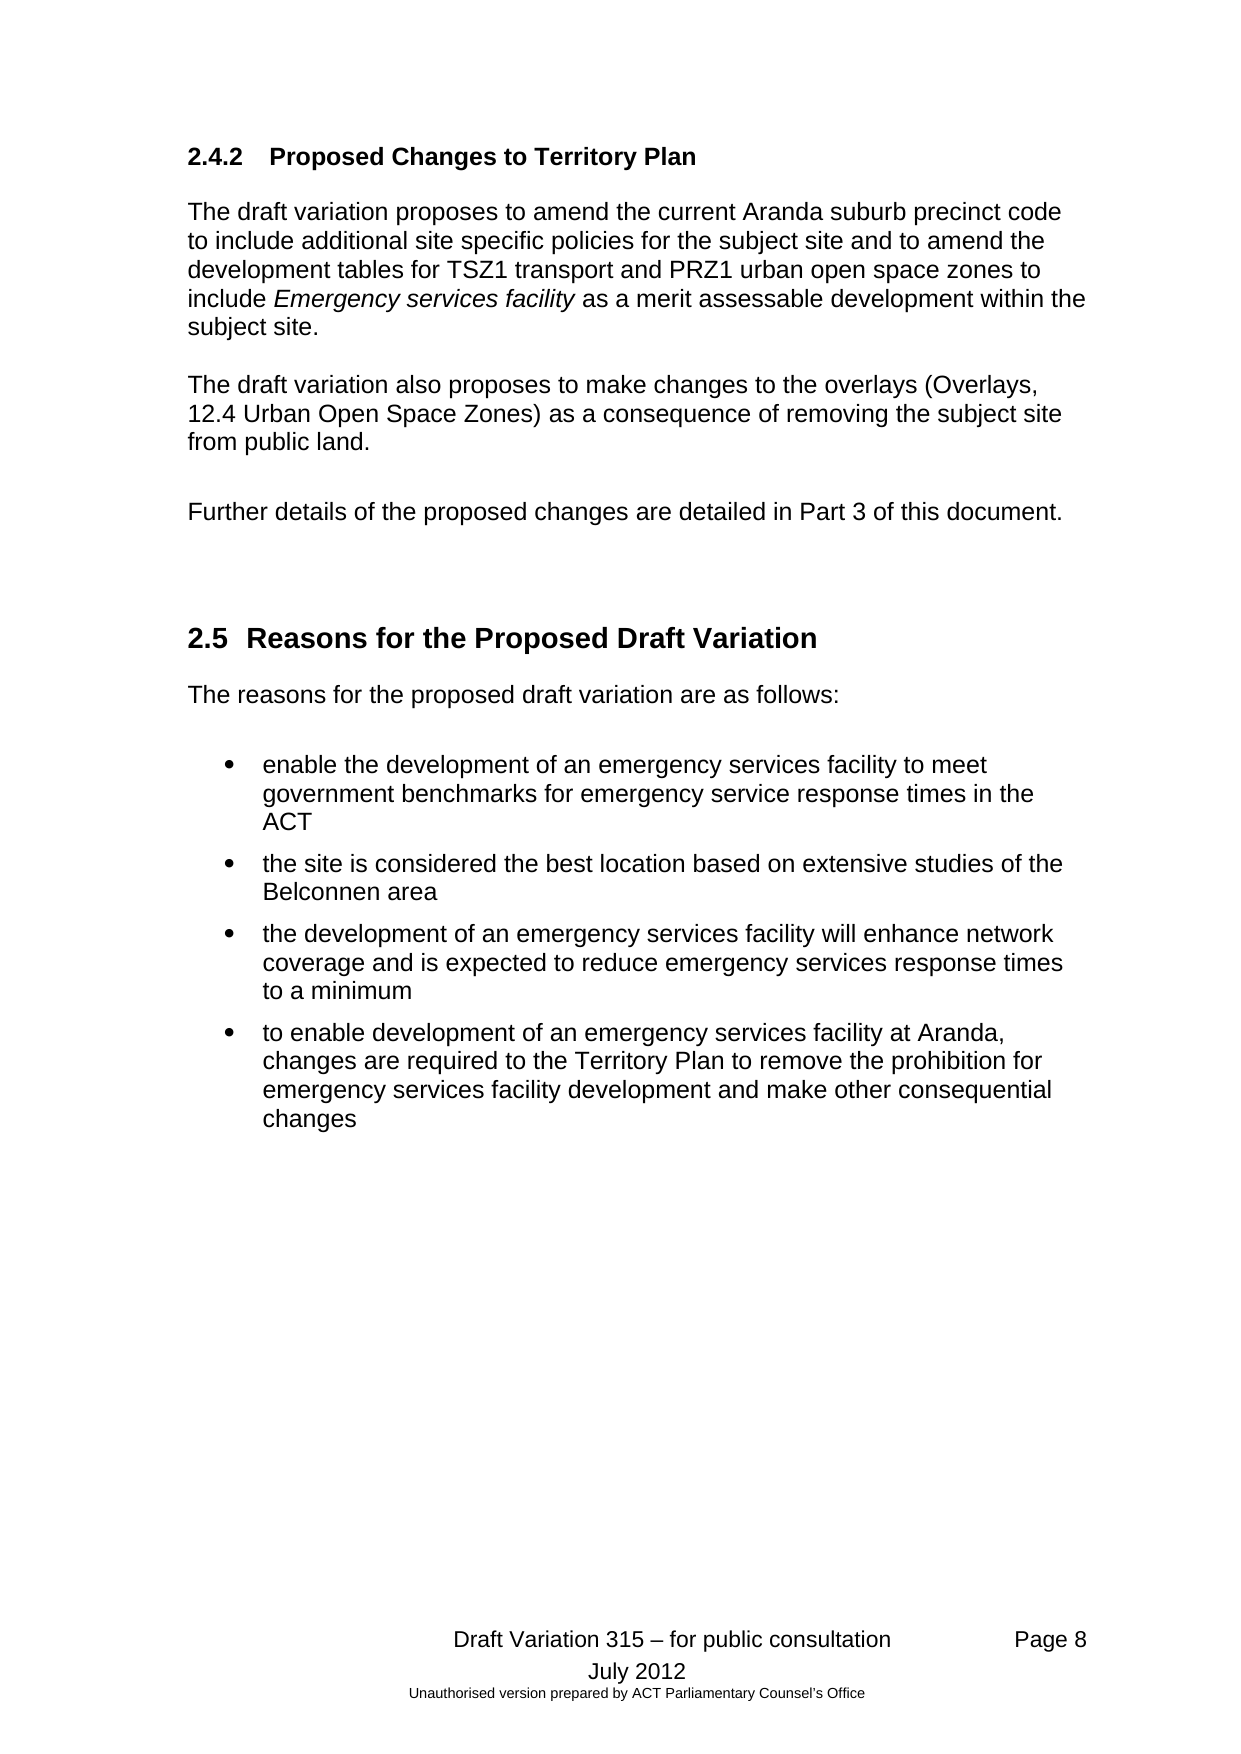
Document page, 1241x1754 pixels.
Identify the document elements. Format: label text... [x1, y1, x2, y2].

text The reasons for the proposed draft variation are as follows: [187, 680, 1087, 708]
list enable the development of an emergency services facility to meet government benchmarks for emergency service response times in the ACT [225, 750, 1087, 836]
list the development of an emergency services facility will enhance network coverage and is expected to reduce emergency services response times to a minimum [225, 919, 1087, 1005]
text The draft variation proposes to amend the current Aranda suburb precinct code to include additional site specific policies for the subject site and to amend the development tables for TSZ1 transport and PRZ1 urban open space zones to include Emergency services facility as a merit assessable development within the subject site. [187, 197, 1087, 341]
list to enable development of an emergency services facility at Aranda, changes are required to the Territory Plan to remove the prohibition for emergency services facility development and make other consequential changes [225, 1017, 1087, 1133]
text The draft variation also proposes to make changes to the overlays (Overlays, 12.4 Urban Open Space Zones) as a consequence of removing the subject site from public land. [187, 370, 1087, 456]
list the site is considered the best location based on extensive studies of the Belconnen area [225, 848, 1087, 906]
subtitle Reasons for the Proposed Draft Variation [187, 621, 1087, 655]
subtitle Proposed Changes to Territory Plan [187, 142, 1087, 171]
text Further details of the proposed changes are detailed in Part 3 of this document. [187, 497, 1087, 526]
